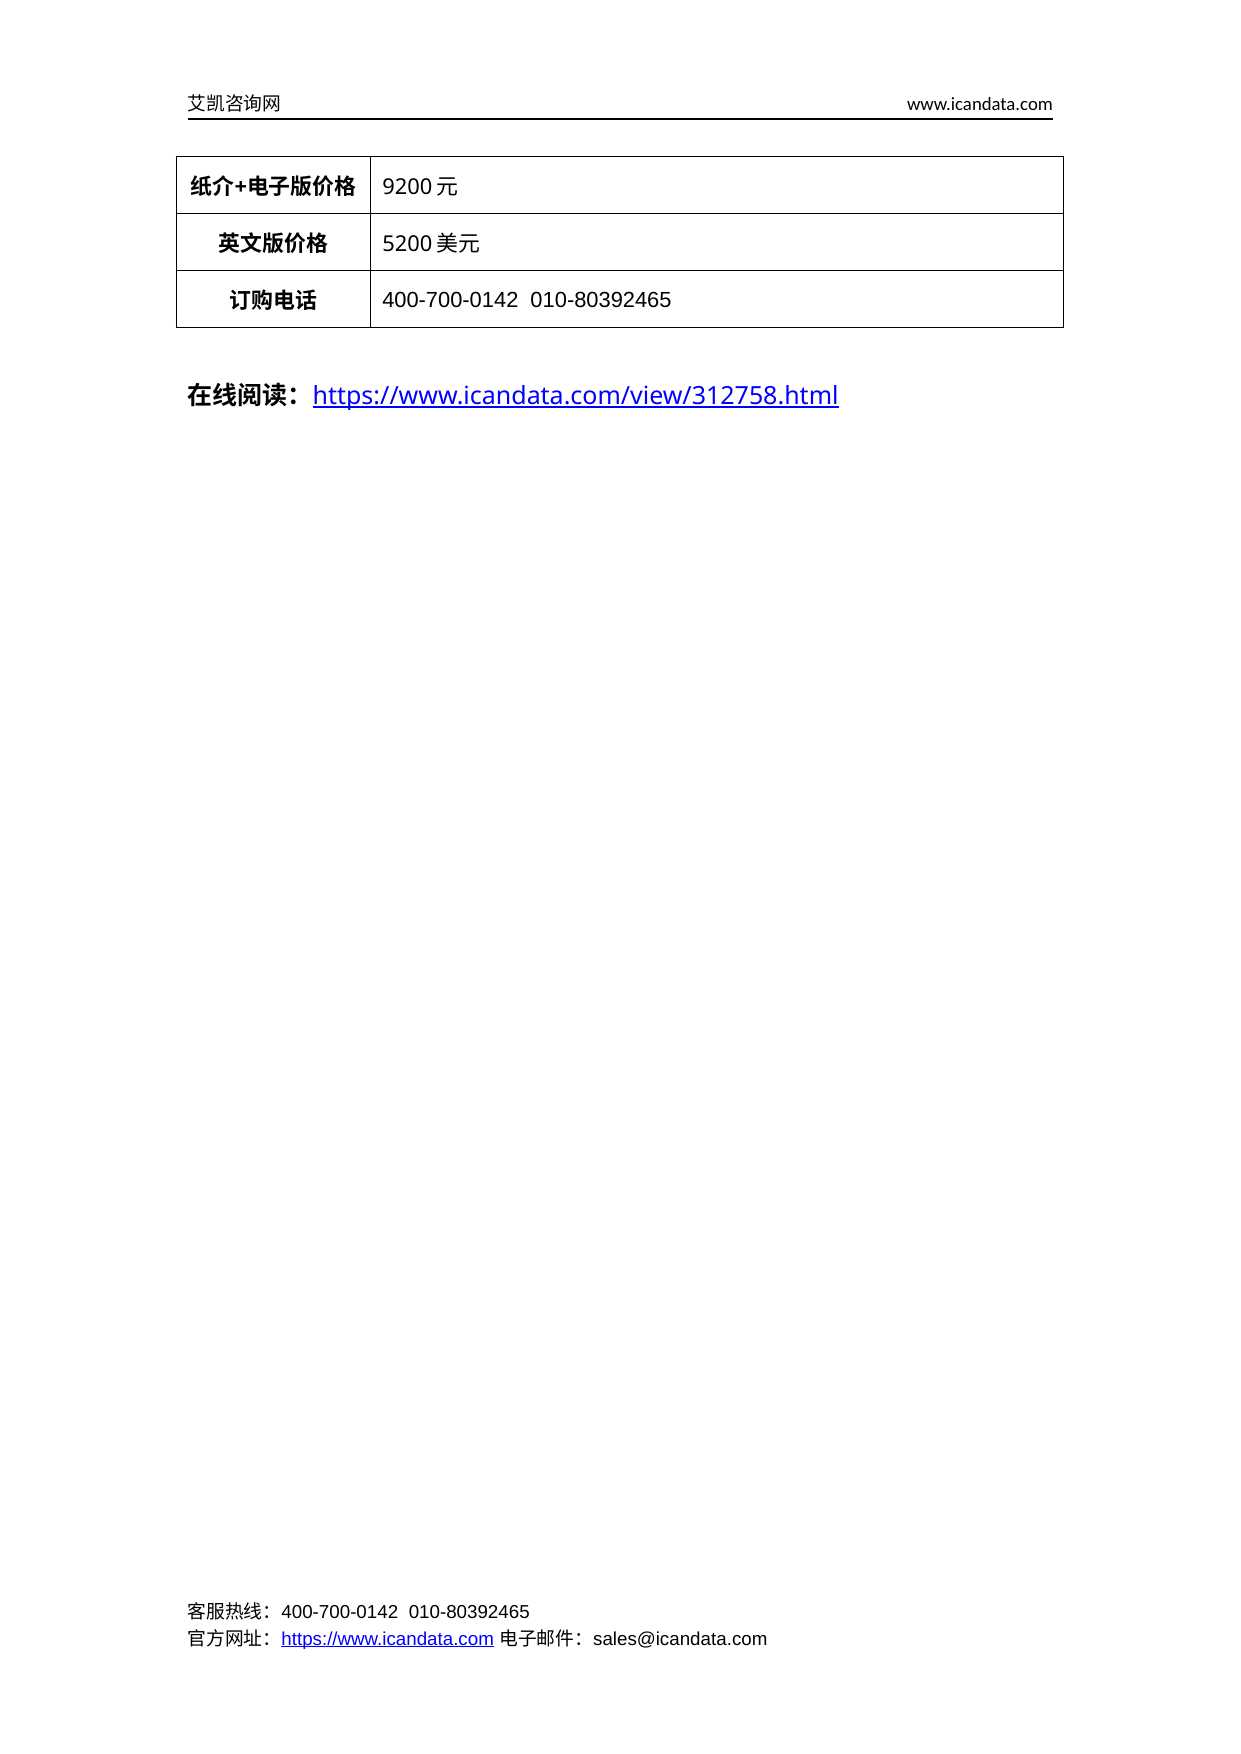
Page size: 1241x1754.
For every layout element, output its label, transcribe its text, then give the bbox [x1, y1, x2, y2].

table_cell 纸介+电子版价格 [177, 157, 370, 213]
table_cell 5200美元 [371, 214, 1063, 270]
table_cell 400-700-0142 010-80392465 [371, 271, 1063, 327]
text 在线阅读：https://www.icandata.com/view/312758.html [187, 361, 1053, 426]
table_cell 订购电话 [177, 271, 370, 327]
table_cell 9200元 [371, 157, 1063, 213]
table_cell 英文版价格 [177, 214, 370, 270]
